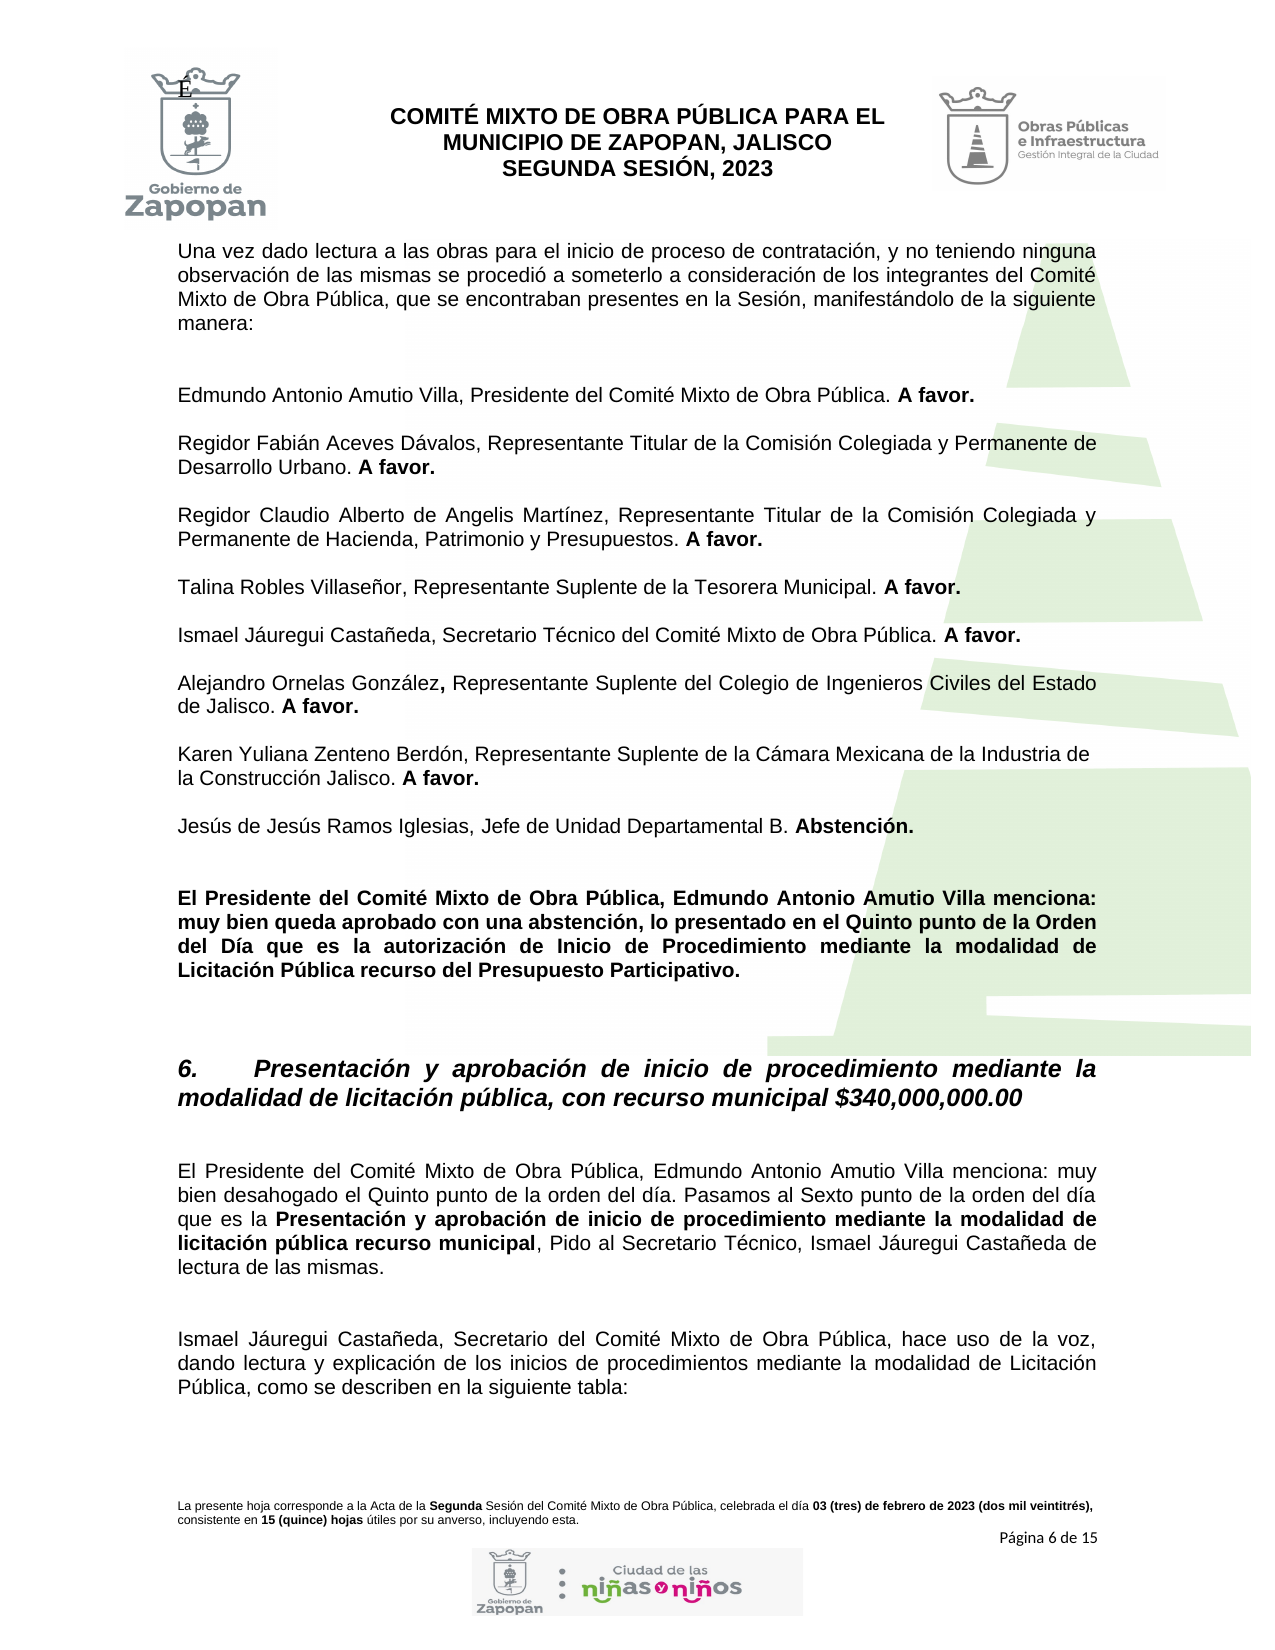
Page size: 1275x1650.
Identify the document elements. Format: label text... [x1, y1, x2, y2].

text El Presidente del Comité Mixto de Obra Pública, Edmundo Antonio Amutio Villa menciona: muy bien queda aprobado con una abstención, lo presentado en el Quinto punto de la Orden del Día que es la autorización de Inicio de Procedimiento mediante la modalidad de Licitación Pública recurso del Presupuesto Participativo. [177, 886, 1098, 982]
text Edmundo Antonio Amutio Villa, Presidente del Comité Mixto de Obra Pública. A favor. [177, 383, 1098, 407]
text Jesús de Jesús Ramos Iglesias, Jefe de Unidad Departamental B. Abstención. [177, 814, 1098, 838]
text Ismael Jáuregui Castañeda, Secretario del Comité Mixto de Obra Pública, hace uso de la voz, dando lectura y explicación de los inicios de procedimientos mediante la modalidad de Licitación Pública, como se describen en la siguiente tabla: [177, 1327, 1098, 1399]
text Alejandro Ornelas González, Representante Suplente del Colegio de Ingenieros Civiles del Estado de Jalisco. A favor. [177, 670, 1098, 718]
text Una vez dado lectura a las obras para el inicio de proceso de contratación, y no teniendo ninguna observación de las mismas se procedió a someterlo a consideración de los integrantes del Comité Mixto de Obra Pública, que se encontraban presentes en la Sesión, manifestándolo de la siguiente manera: [177, 239, 1098, 335]
text El Presidente del Comité Mixto de Obra Pública, Edmundo Antonio Amutio Villa menciona: muy bien desahogado el Quinto punto de la orden del día. Pasamos al Sexto punto de la orden del día que es la Presentación y aprobación de inicio de procedimiento mediante la modalidad de licitación pública recurso municipal, Pido al Secretario Técnico, Ismael Jáuregui Castañeda de lectura de las mismas. [177, 1159, 1098, 1279]
text Regidor Claudio Alberto de Angelis Martínez, Representante Titular de la Comisión Colegiada y Permanente de Hacienda, Patrimonio y Presupuestos. A favor. [177, 503, 1098, 551]
text Talina Robles Villaseñor, Representante Suplente de la Tesorera Municipal. A favor. [177, 574, 1098, 598]
picture [124, 47, 278, 230]
picture [404, 239, 1251, 1056]
picture [932, 76, 1166, 191]
text 6. Presentación y aprobación de inicio de procedimiento mediante la modalidad de licitación pública, con recurso municipal $340,000,000.00 [177, 1054, 1098, 1111]
text Karen Yuliana Zenteno Berdón, Representante Suplente de la Cámara Mexicana de la Industria de la Construcción Jalisco. A favor. [177, 742, 1098, 790]
picture [471, 1548, 804, 1616]
text Regidor Fabián Aceves Dávalos, Representante Titular de la Comisión Colegiada y Permanente de Desarrollo Urbano. A favor. [177, 431, 1098, 479]
text Ismael Jáuregui Castañeda, Secretario Técnico del Comité Mixto de Obra Pública. A favor. [177, 622, 1098, 646]
